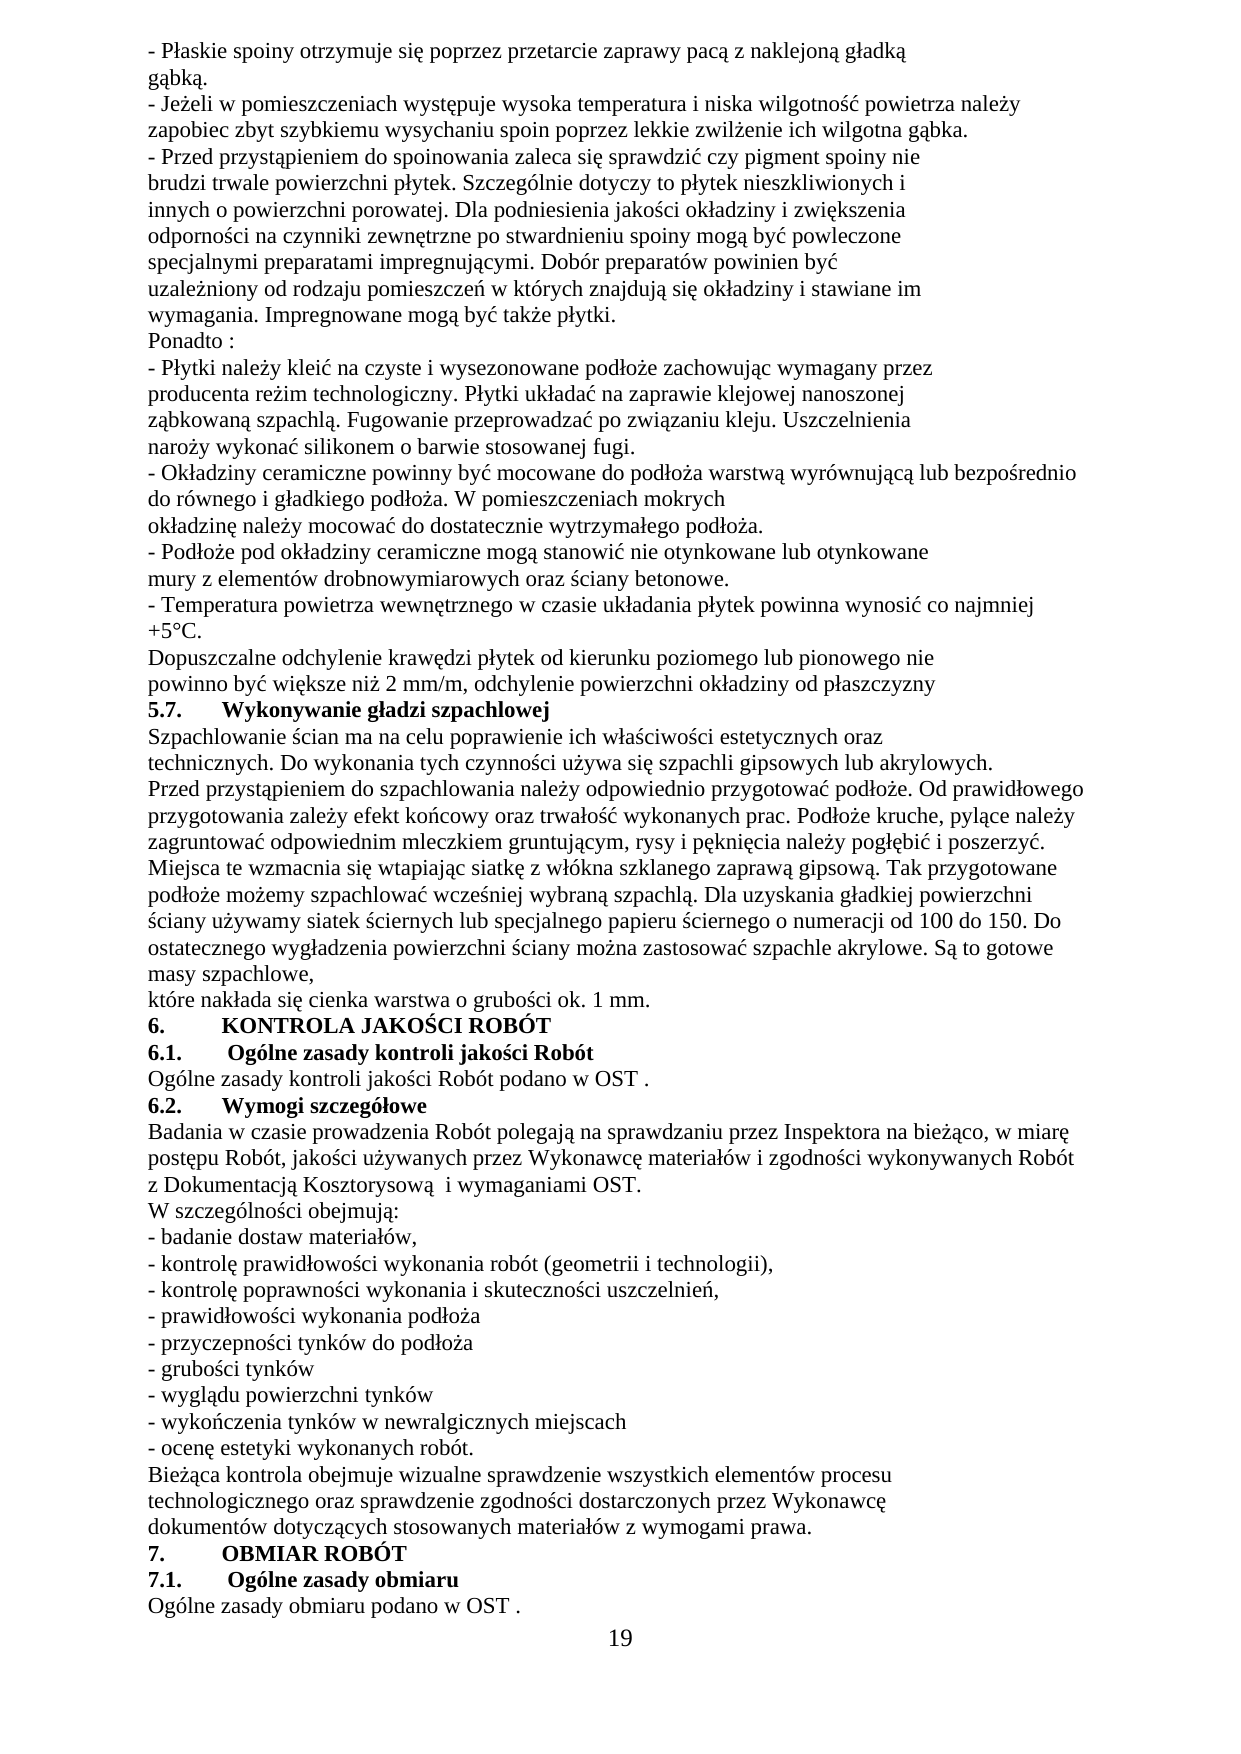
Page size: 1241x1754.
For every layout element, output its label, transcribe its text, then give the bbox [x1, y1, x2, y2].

text - Płaskie spoiny otrzymuje się poprzez przetarcie zaprawy pacą z naklejoną gładką [148, 37, 1093, 64]
text odporności na czynniki zewnętrzne po stwardnieniu spoiny mogą być powleczone [148, 222, 1093, 248]
text - wykończenia tynków w newralgicznych miejscach [148, 1408, 1093, 1434]
text - Płytki należy kleić na czyste i wysezonowane podłoże zachowując wymagany przez [148, 354, 1093, 380]
text - kontrolę poprawności wykonania i skuteczności uszczelnień, [148, 1276, 1093, 1302]
text Przed przystąpieniem do szpachlowania należy odpowiednio przygotować podłoże. Od prawidłowego przygotowania zależy efekt końcowy oraz trwałość wykonanych prac. Podłoże kruche, pylące należy zagruntować odpowiednim mleczkiem gruntującym, rysy i pęknięcia należy pogłębić i poszerzyć. Miejsca te wzmacnia się wtapiając siatkę z włókna szklanego zaprawą gipsową. Tak przygotowane podłoże możemy szpachlować wcześniej wybraną szpachlą. Dla uzyskania gładkiej powierzchni ściany używamy siatek ściernych lub specjalnego papieru ściernego o numeracji od 100 do 150. Do ostatecznego wygładzenia powierzchni ściany można zastosować szpachle akrylowe. Są to gotowe masy szpachlowe, [148, 775, 1093, 986]
text Ogólne zasady obmiaru podano w OST . [148, 1592, 1093, 1619]
text - kontrolę prawidłowości wykonania robót (geometrii i technologii), [148, 1250, 1093, 1276]
text - Jeżeli w pomieszczeniach występuje wysoka temperatura i niska wilgotność powietrza należy zapobiec zbyt szybkiemu wysychaniu spoin poprzez lekkie zwilżenie ich wilgotna gąbka. [148, 90, 1093, 143]
text - badanie dostaw materiałów, [148, 1223, 1093, 1250]
text 6.2. Wymogi szczegółowe [148, 1092, 1093, 1118]
text - Przed przystąpieniem do spoinowania zaleca się sprawdzić czy pigment spoiny nie [148, 143, 1093, 169]
text naroży wykonać silikonem o barwie stosowanej fugi. [148, 433, 1093, 459]
text 7.1. Ogólne zasady obmiaru [148, 1566, 1093, 1592]
text które nakłada się cienka warstwa o grubości ok. 1 mm. [148, 986, 1093, 1013]
text Ogólne zasady kontroli jakości Robót podano w OST . [148, 1065, 1093, 1092]
text Ponadto : [148, 327, 1093, 354]
text - przyczepności tynków do podłoża [148, 1329, 1093, 1355]
text gąbką. [148, 64, 1093, 90]
text - Temperatura powietrza wewnętrznego w czasie układania płytek powinna wynosić co najmniej +5°C. [148, 591, 1093, 644]
text technologicznego oraz sprawdzenie zgodności dostarczonych przez Wykonawcę [148, 1487, 1093, 1513]
text okładzinę należy mocować do dostatecznie wytrzymałego podłoża. [148, 512, 1093, 538]
text innych o powierzchni porowatej. Dla podniesienia jakości okładziny i zwiększenia [148, 196, 1093, 222]
text Bieżąca kontrola obejmuje wizualne sprawdzenie wszystkich elementów procesu [148, 1461, 1093, 1487]
text - Podłoże pod okładziny ceramiczne mogą stanowić nie otynkowane lub otynkowane [148, 538, 1093, 564]
text technicznych. Do wykonania tych czynności używa się szpachli gipsowych lub akrylowych. [148, 749, 1093, 775]
text - prawidłowości wykonania podłoża [148, 1302, 1093, 1329]
text Szpachlowanie ścian ma na celu poprawienie ich właściwości estetycznych oraz [148, 723, 1093, 749]
text 6.1. Ogólne zasady kontroli jakości Robót [148, 1039, 1093, 1065]
text - wyglądu powierzchni tynków [148, 1382, 1093, 1408]
text - ocenę estetyki wykonanych robót. [148, 1434, 1093, 1461]
text W szczególności obejmują: [148, 1197, 1093, 1223]
text mury z elementów drobnowymiarowych oraz ściany betonowe. [148, 564, 1093, 591]
text ząbkowaną szpachlą. Fugowanie przeprowadzać po związaniu kleju. Uszczelnienia [148, 406, 1093, 433]
text dokumentów dotyczących stosowanych materiałów z wymogami prawa. [148, 1513, 1093, 1540]
text specjalnymi preparatami impregnującymi. Dobór preparatów powinien być [148, 248, 1093, 275]
text powinno być większe niż 2 mm/m, odchylenie powierzchni okładziny od płaszczyzny [148, 670, 1093, 696]
text Badania w czasie prowadzenia Robót polegają na sprawdzaniu przez Inspektora na bieżąco, w miarę postępu Robót, jakości używanych przez Wykonawcę materiałów i zgodności wykonywanych Robót z Dokumentacją Kosztorysową i wymaganiami OST. [148, 1118, 1093, 1197]
text producenta reżim technologiczny. Płytki układać na zaprawie klejowej nanoszonej [148, 380, 1093, 406]
text - grubości tynków [148, 1355, 1093, 1382]
text 7. OBMIAR ROBÓT [148, 1540, 1093, 1566]
text 6. KONTROLA JAKOŚCI ROBÓT [148, 1013, 1093, 1039]
text wymagania. Impregnowane mogą być także płytki. [148, 301, 1093, 327]
text uzależniony od rodzaju pomieszczeń w których znajdują się okładziny i stawiane im [148, 275, 1093, 301]
text brudzi trwale powierzchni płytek. Szczególnie dotyczy to płytek nieszkliwionych i [148, 169, 1093, 196]
text Dopuszczalne odchylenie krawędzi płytek od kierunku poziomego lub pionowego nie [148, 644, 1093, 670]
text - Okładziny ceramiczne powinny być mocowane do podłoża warstwą wyrównującą lub bezpośrednio do równego i gładkiego podłoża. W pomieszczeniach mokrych [148, 459, 1093, 512]
text 5.7. Wykonywanie gładzi szpachlowej [148, 696, 1093, 723]
